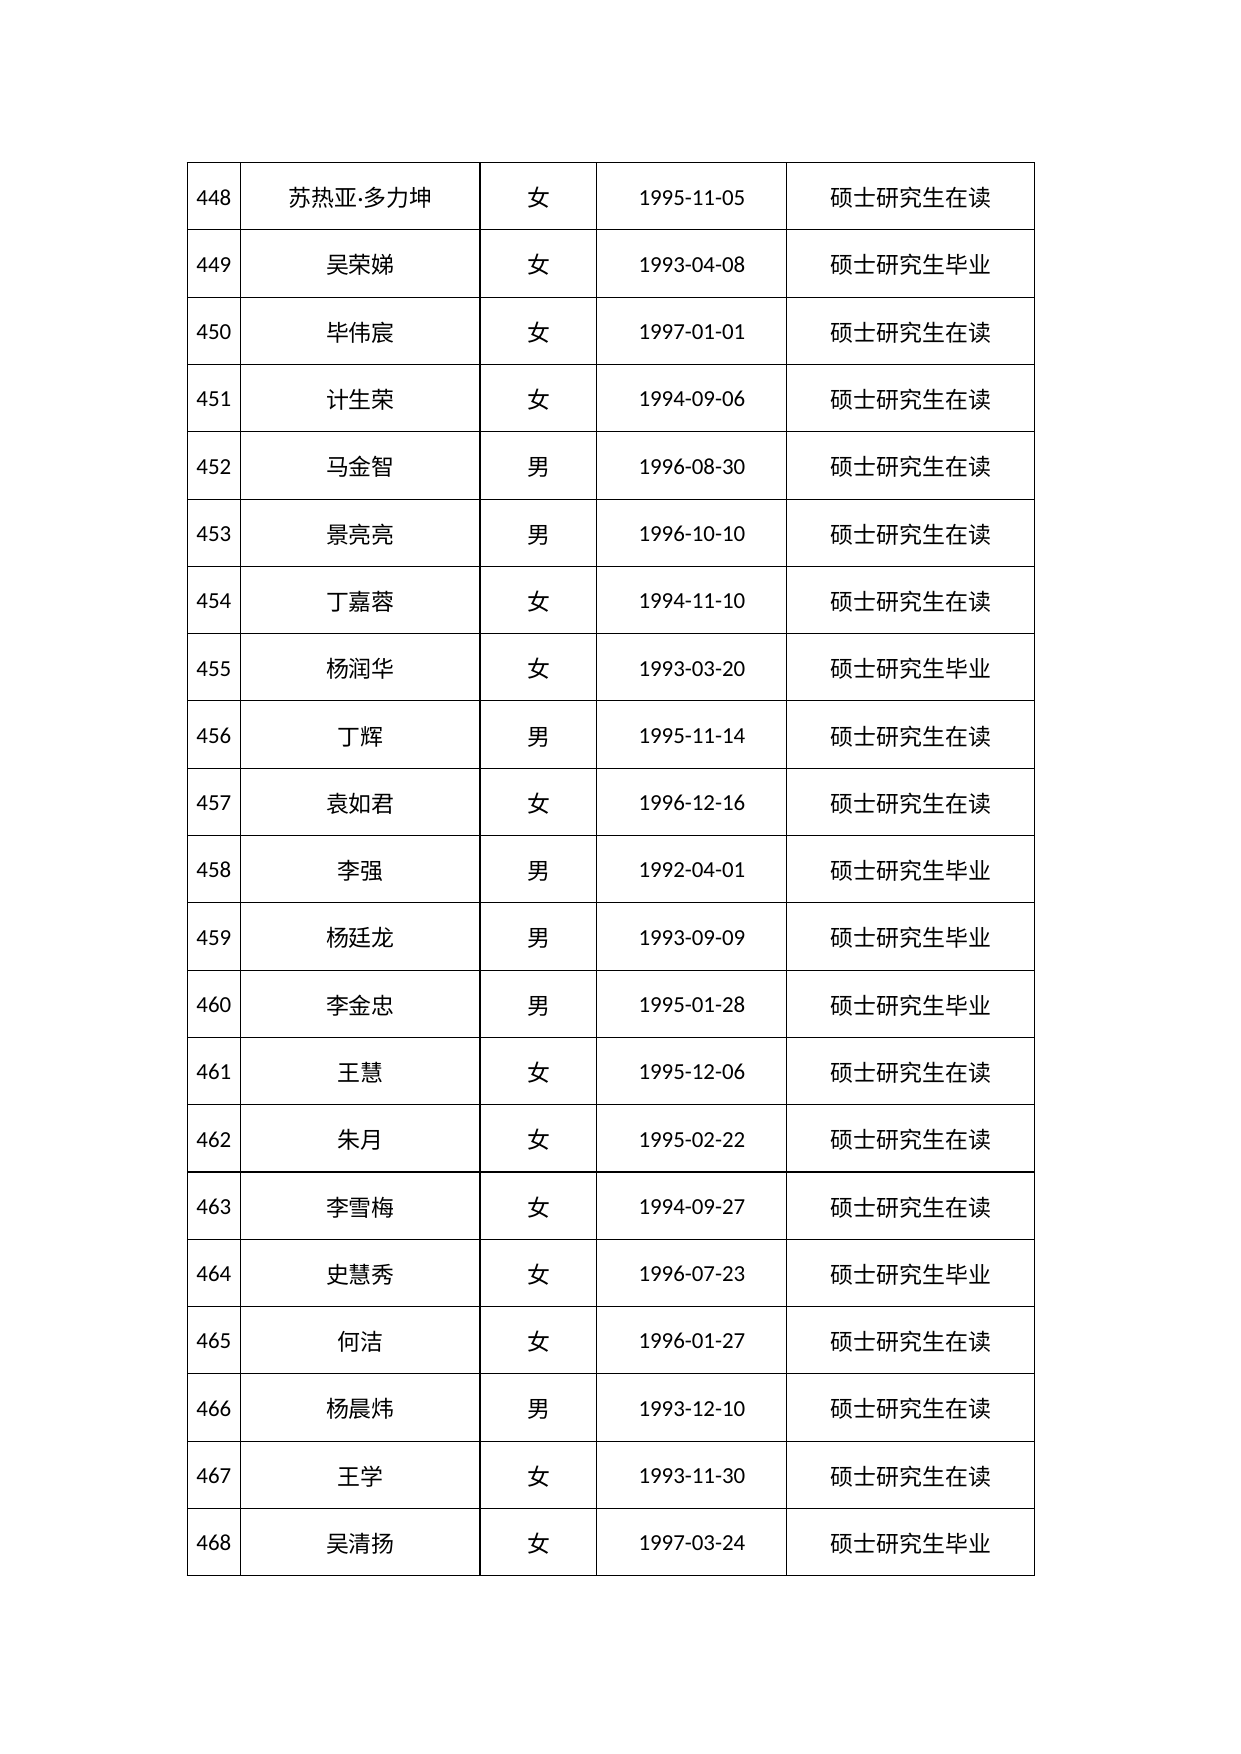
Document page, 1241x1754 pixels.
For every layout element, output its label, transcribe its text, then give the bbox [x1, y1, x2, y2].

table_cell 1994-09-06 [597, 365, 786, 431]
table_cell 女 [481, 634, 596, 700]
table_cell 硕士研究生在读 [787, 163, 1034, 229]
table_cell 458 [188, 836, 240, 902]
table_cell 苏热亚·多力坤 [241, 163, 479, 229]
table_cell 硕士研究生毕业 [787, 903, 1034, 969]
table_cell 1995-11-05 [597, 163, 786, 229]
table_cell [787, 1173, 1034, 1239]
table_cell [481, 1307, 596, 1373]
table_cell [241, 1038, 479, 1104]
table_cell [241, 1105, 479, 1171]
table_cell 女 [481, 163, 596, 229]
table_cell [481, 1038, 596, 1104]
table_cell 硕士研究生在读 [787, 769, 1034, 835]
table_cell 硕士研究生毕业 [787, 634, 1034, 700]
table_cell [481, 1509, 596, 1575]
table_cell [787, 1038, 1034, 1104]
table_cell 454 [188, 567, 240, 633]
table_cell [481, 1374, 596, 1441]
table_cell 1992-04-01 [597, 836, 786, 902]
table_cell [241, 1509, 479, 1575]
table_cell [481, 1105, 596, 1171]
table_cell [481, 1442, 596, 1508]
table_cell 455 [188, 634, 240, 700]
table_cell 1997-01-01 [597, 298, 786, 364]
table_cell 男 [481, 836, 596, 902]
table_cell 硕士研究生毕业 [787, 836, 1034, 902]
table_cell 马金智 [241, 432, 479, 498]
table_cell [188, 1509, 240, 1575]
table_cell 450 [188, 298, 240, 364]
table_cell 杨廷龙 [241, 903, 479, 969]
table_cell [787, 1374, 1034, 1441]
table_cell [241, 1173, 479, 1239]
table_cell 460 [188, 971, 240, 1037]
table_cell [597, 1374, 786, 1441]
table_cell 男 [481, 903, 596, 969]
table_cell 1996-12-16 [597, 769, 786, 835]
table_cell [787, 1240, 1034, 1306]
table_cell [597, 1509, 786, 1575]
table_cell 女 [481, 567, 596, 633]
table_cell 449 [188, 230, 240, 297]
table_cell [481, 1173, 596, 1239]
table_cell 456 [188, 701, 240, 768]
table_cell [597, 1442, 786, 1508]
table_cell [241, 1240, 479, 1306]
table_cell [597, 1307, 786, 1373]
table_cell 452 [188, 432, 240, 498]
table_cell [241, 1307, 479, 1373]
table_cell 硕士研究生在读 [787, 365, 1034, 431]
table_cell 女 [481, 298, 596, 364]
table_cell 1993-09-09 [597, 903, 786, 969]
table_cell 男 [481, 971, 596, 1037]
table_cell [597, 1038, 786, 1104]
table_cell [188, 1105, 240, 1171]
table_cell 451 [188, 365, 240, 431]
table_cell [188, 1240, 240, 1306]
table_cell 453 [188, 500, 240, 566]
table_cell 硕士研究生在读 [787, 298, 1034, 364]
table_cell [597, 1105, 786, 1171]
table_cell 袁如君 [241, 769, 479, 835]
table_cell 男 [481, 432, 596, 498]
table_cell 1993-04-08 [597, 230, 786, 297]
table_cell 李强 [241, 836, 479, 902]
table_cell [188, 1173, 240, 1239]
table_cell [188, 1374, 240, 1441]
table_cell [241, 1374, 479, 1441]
table_cell 457 [188, 769, 240, 835]
table_cell 硕士研究生在读 [787, 701, 1034, 768]
table_cell 吴荣娣 [241, 230, 479, 297]
table_cell 女 [481, 365, 596, 431]
table_cell 景亮亮 [241, 500, 479, 566]
table_cell 459 [188, 903, 240, 969]
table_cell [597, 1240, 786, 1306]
table_cell 丁嘉蓉 [241, 567, 479, 633]
table_cell 男 [481, 701, 596, 768]
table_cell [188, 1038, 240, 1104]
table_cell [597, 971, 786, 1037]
table_cell 丁辉 [241, 701, 479, 768]
table_cell 毕伟宸 [241, 298, 479, 364]
table_cell 1993-03-20 [597, 634, 786, 700]
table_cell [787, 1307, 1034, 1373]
table_cell 计生荣 [241, 365, 479, 431]
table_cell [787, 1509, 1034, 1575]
table_cell 448 [188, 163, 240, 229]
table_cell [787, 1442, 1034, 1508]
table_cell 硕士研究生在读 [787, 500, 1034, 566]
table_cell 女 [481, 769, 596, 835]
table_cell 女 [481, 230, 596, 297]
table_cell 李金忠 [241, 971, 479, 1037]
table_cell 1996-10-10 [597, 500, 786, 566]
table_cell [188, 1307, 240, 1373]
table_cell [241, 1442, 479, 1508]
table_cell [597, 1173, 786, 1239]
table_cell 1994-11-10 [597, 567, 786, 633]
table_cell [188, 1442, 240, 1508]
table_cell 硕士研究生毕业 [787, 230, 1034, 297]
table_cell 硕士研究生在读 [787, 567, 1034, 633]
table_cell 硕士研究生在读 [787, 432, 1034, 498]
table_cell 1995-11-14 [597, 701, 786, 768]
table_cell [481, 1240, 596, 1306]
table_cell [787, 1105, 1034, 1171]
table_cell 1996-08-30 [597, 432, 786, 498]
table_cell 杨润华 [241, 634, 479, 700]
table_cell 男 [481, 500, 596, 566]
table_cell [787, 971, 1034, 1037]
